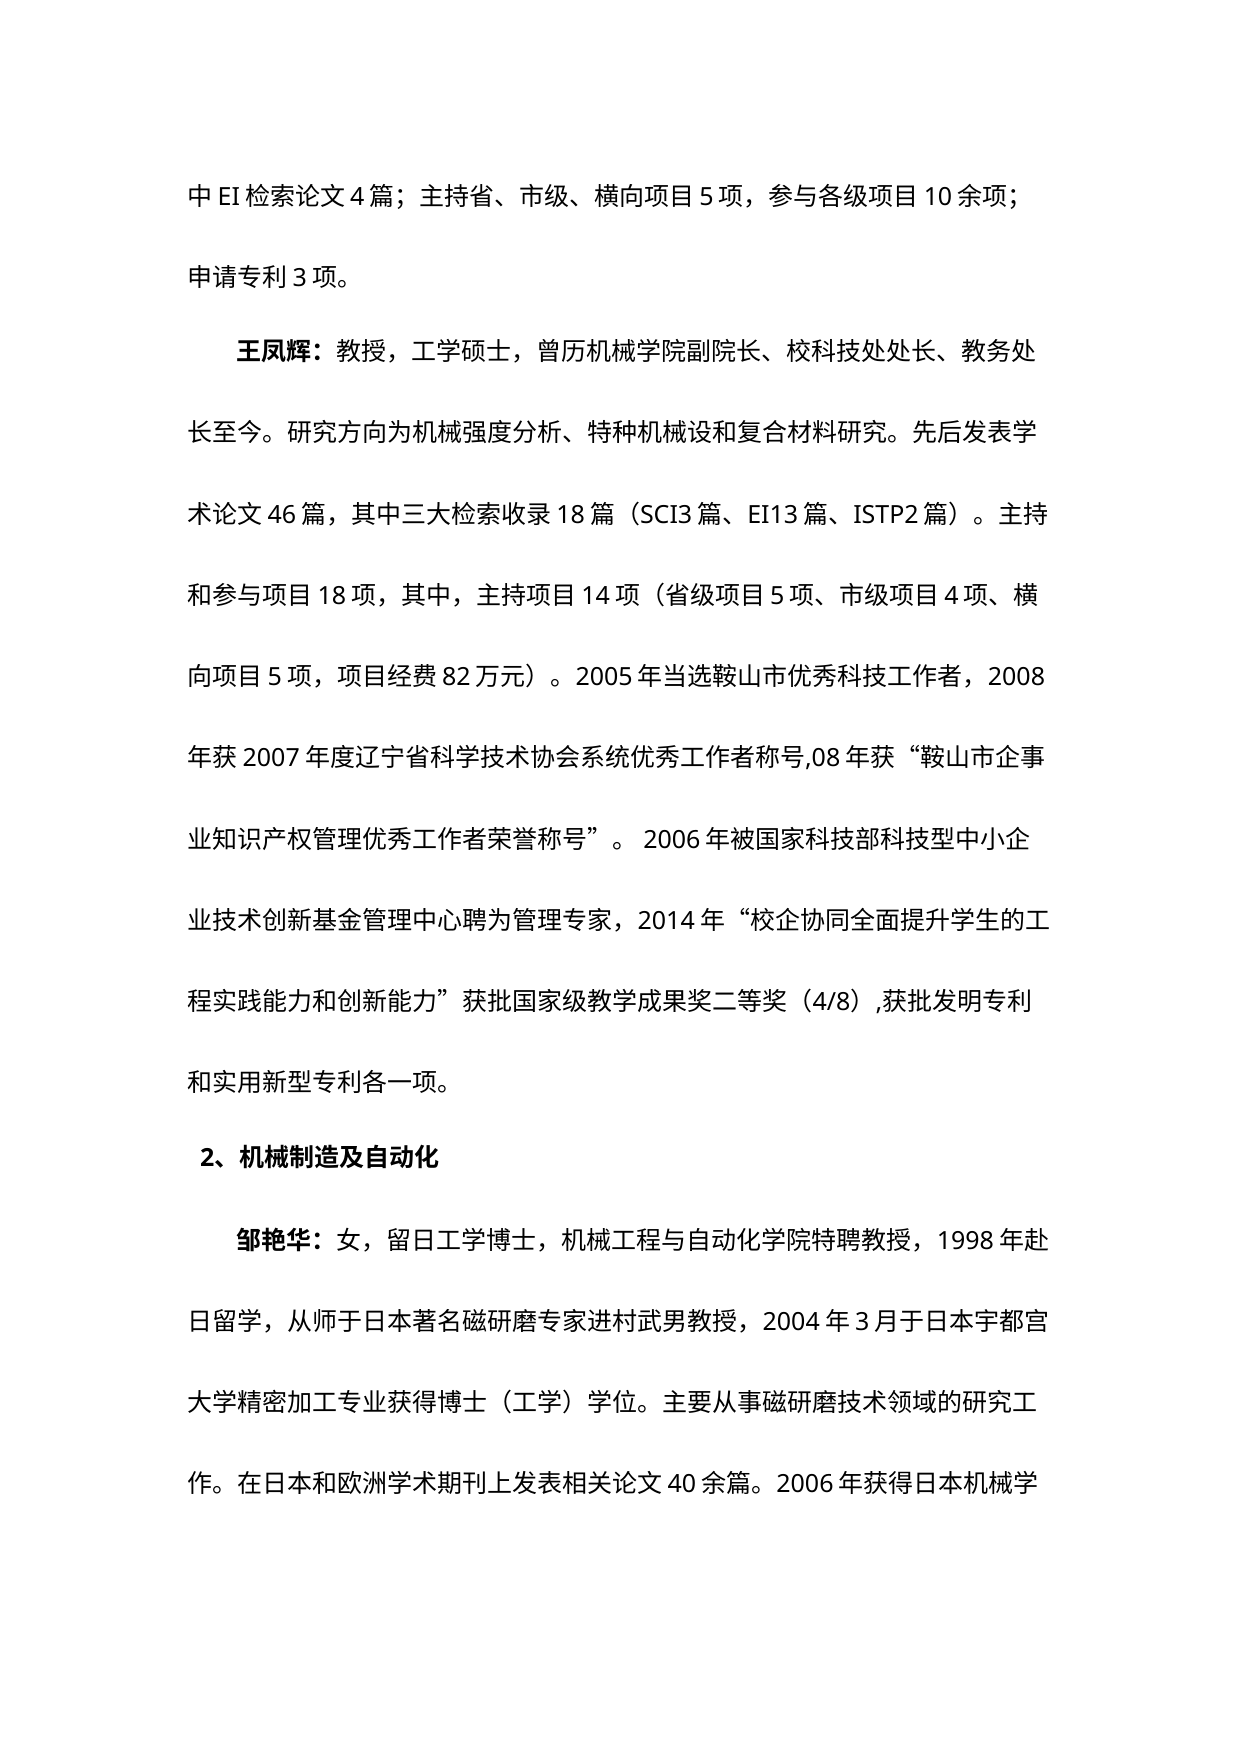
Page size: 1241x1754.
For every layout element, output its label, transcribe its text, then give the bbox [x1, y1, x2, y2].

text 2、机械制造及自动化 [187, 1123, 1053, 1188]
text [187, 162, 1053, 308]
text 王凤辉：教授，工学硕士，曾历机械学院副院长、校科技处处长、教务处长至今。研究方向为机械强度分析、特种机械设和复合材料研究。先后发表学术论文46篇，其中三大检索收录18篇（SCI3篇、EI13篇、ISTP2篇）。主持和参与项目18项，其中，主持项目14项（省级项目5项、市级项目4项、横向项目5项，项目经费82万元）。2005年当选鞍山市优秀科技工作者，2008年获2007年度辽宁省科学技术协会系统优秀工作者称号,08年获“鞍山市企事业知识产权管理优秀工作者荣誉称号”。 2006年被国家科技部科技型中小企业技术创新基金管理中心聘为管理专家，2014年“校企协同全面提升学生的工程实践能力和创新能力”获批国家级教学成果奖二等奖（4/8）,获批发明专利和实用新型专利各一项。 [187, 317, 1053, 1113]
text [187, 1206, 1053, 1514]
